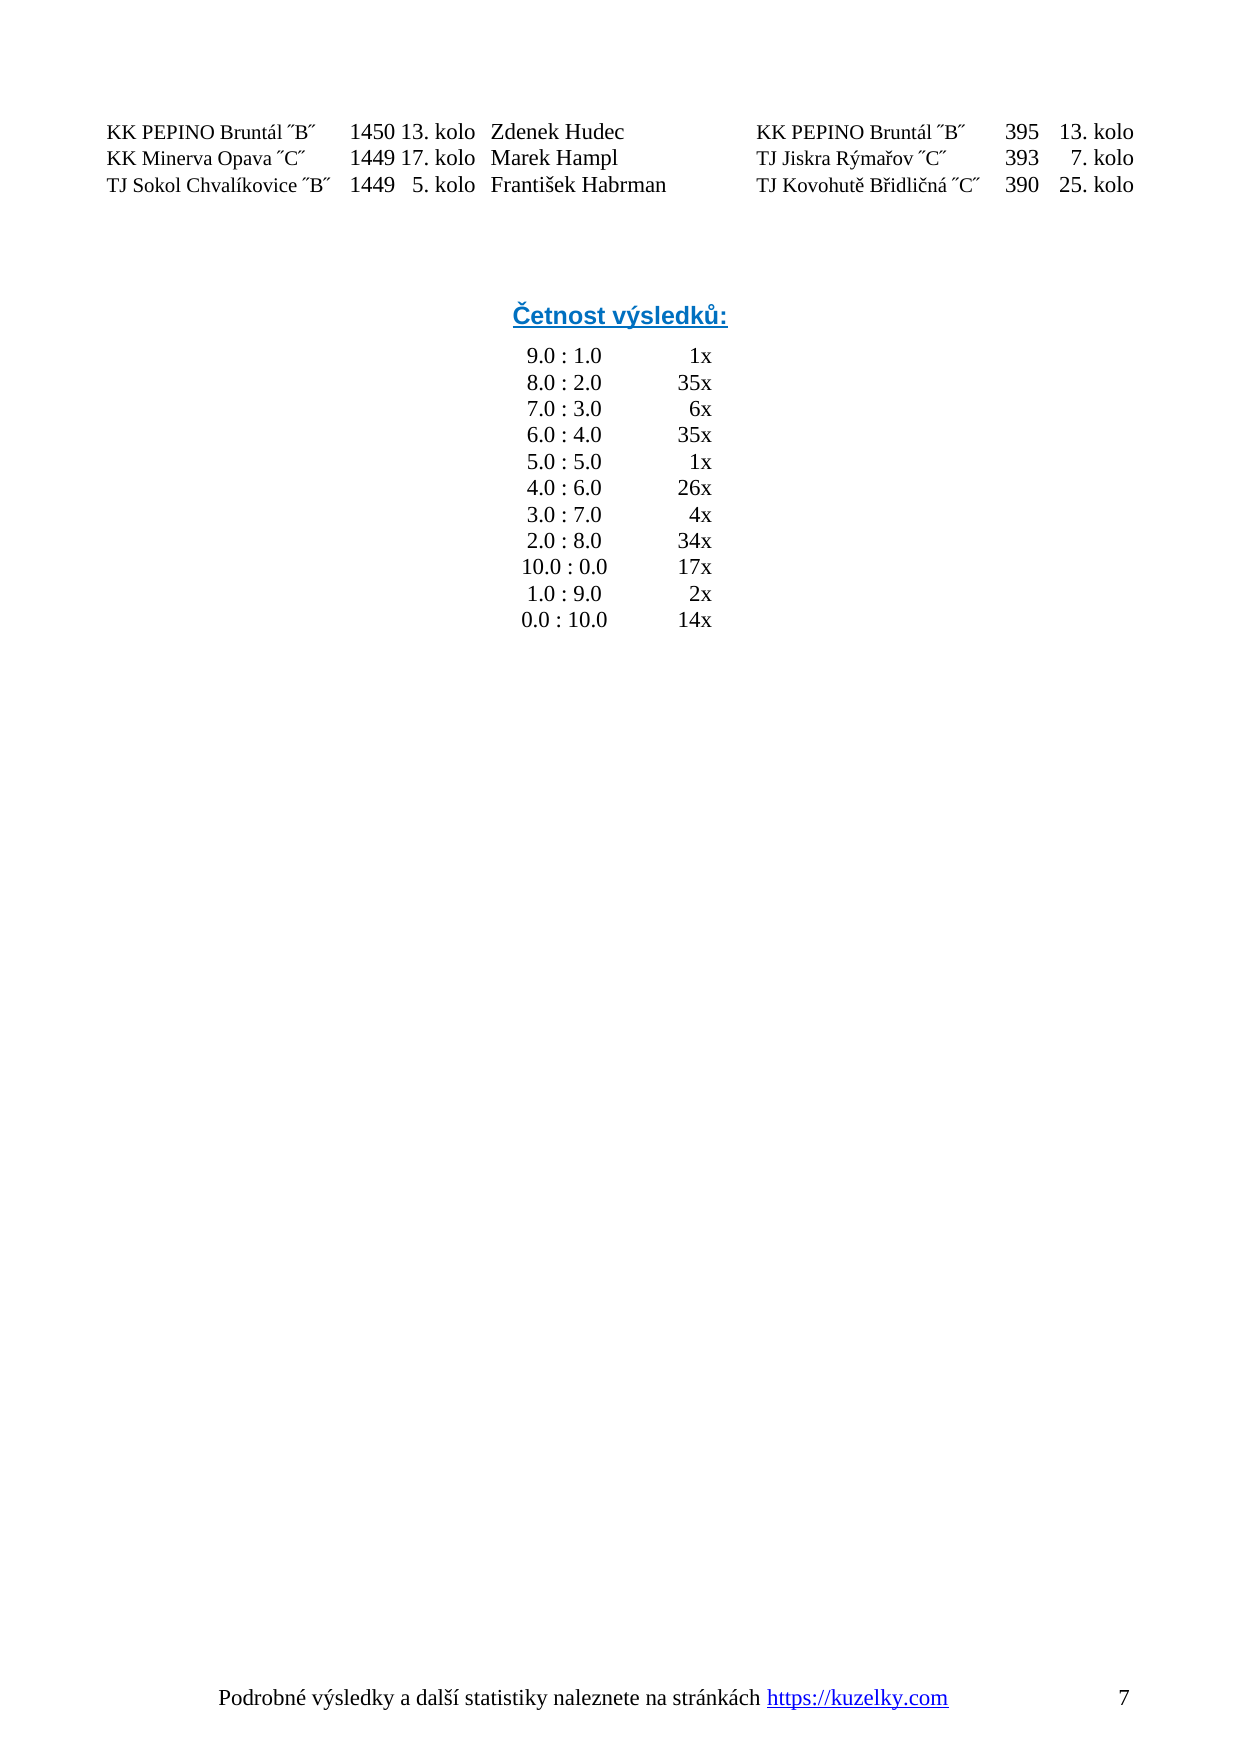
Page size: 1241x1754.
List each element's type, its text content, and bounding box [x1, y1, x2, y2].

text 7.0 : 3.0 6x [106, 395, 1134, 422]
text 5.0 : 5.0 1x [106, 448, 1134, 474]
text TJ Sokol Chvalíkovice ˝B˝ 1449 5. kolo František Habrman TJ Kovohutě Břidličná ˝C˝ 390 25. kolo [106, 171, 1134, 197]
text 2.0 : 8.0 34x [106, 527, 1134, 553]
text 3.0 : 7.0 4x [106, 501, 1134, 527]
text KK PEPINO Bruntál ˝B˝ 1450 13. kolo Zdenek Hudec KK PEPINO Bruntál ˝B˝ 395 13. kolo [106, 118, 1134, 144]
text Četnost výsledků: [94, 301, 1145, 330]
text 1.0 : 9.0 2x [106, 580, 1134, 606]
text 6.0 : 4.0 35x [106, 422, 1134, 448]
text 10.0 : 0.0 17x [106, 553, 1134, 580]
text KK Minerva Opava ˝C˝ 1449 17. kolo Marek Hampl TJ Jiskra Rýmařov ˝C˝ 393 7. kolo [106, 144, 1134, 171]
text 9.0 : 1.0 1x [106, 342, 1134, 369]
text 4.0 : 6.0 26x [106, 474, 1134, 501]
text 8.0 : 2.0 35x [106, 369, 1134, 395]
text 0.0 : 10.0 14x [106, 606, 1134, 632]
